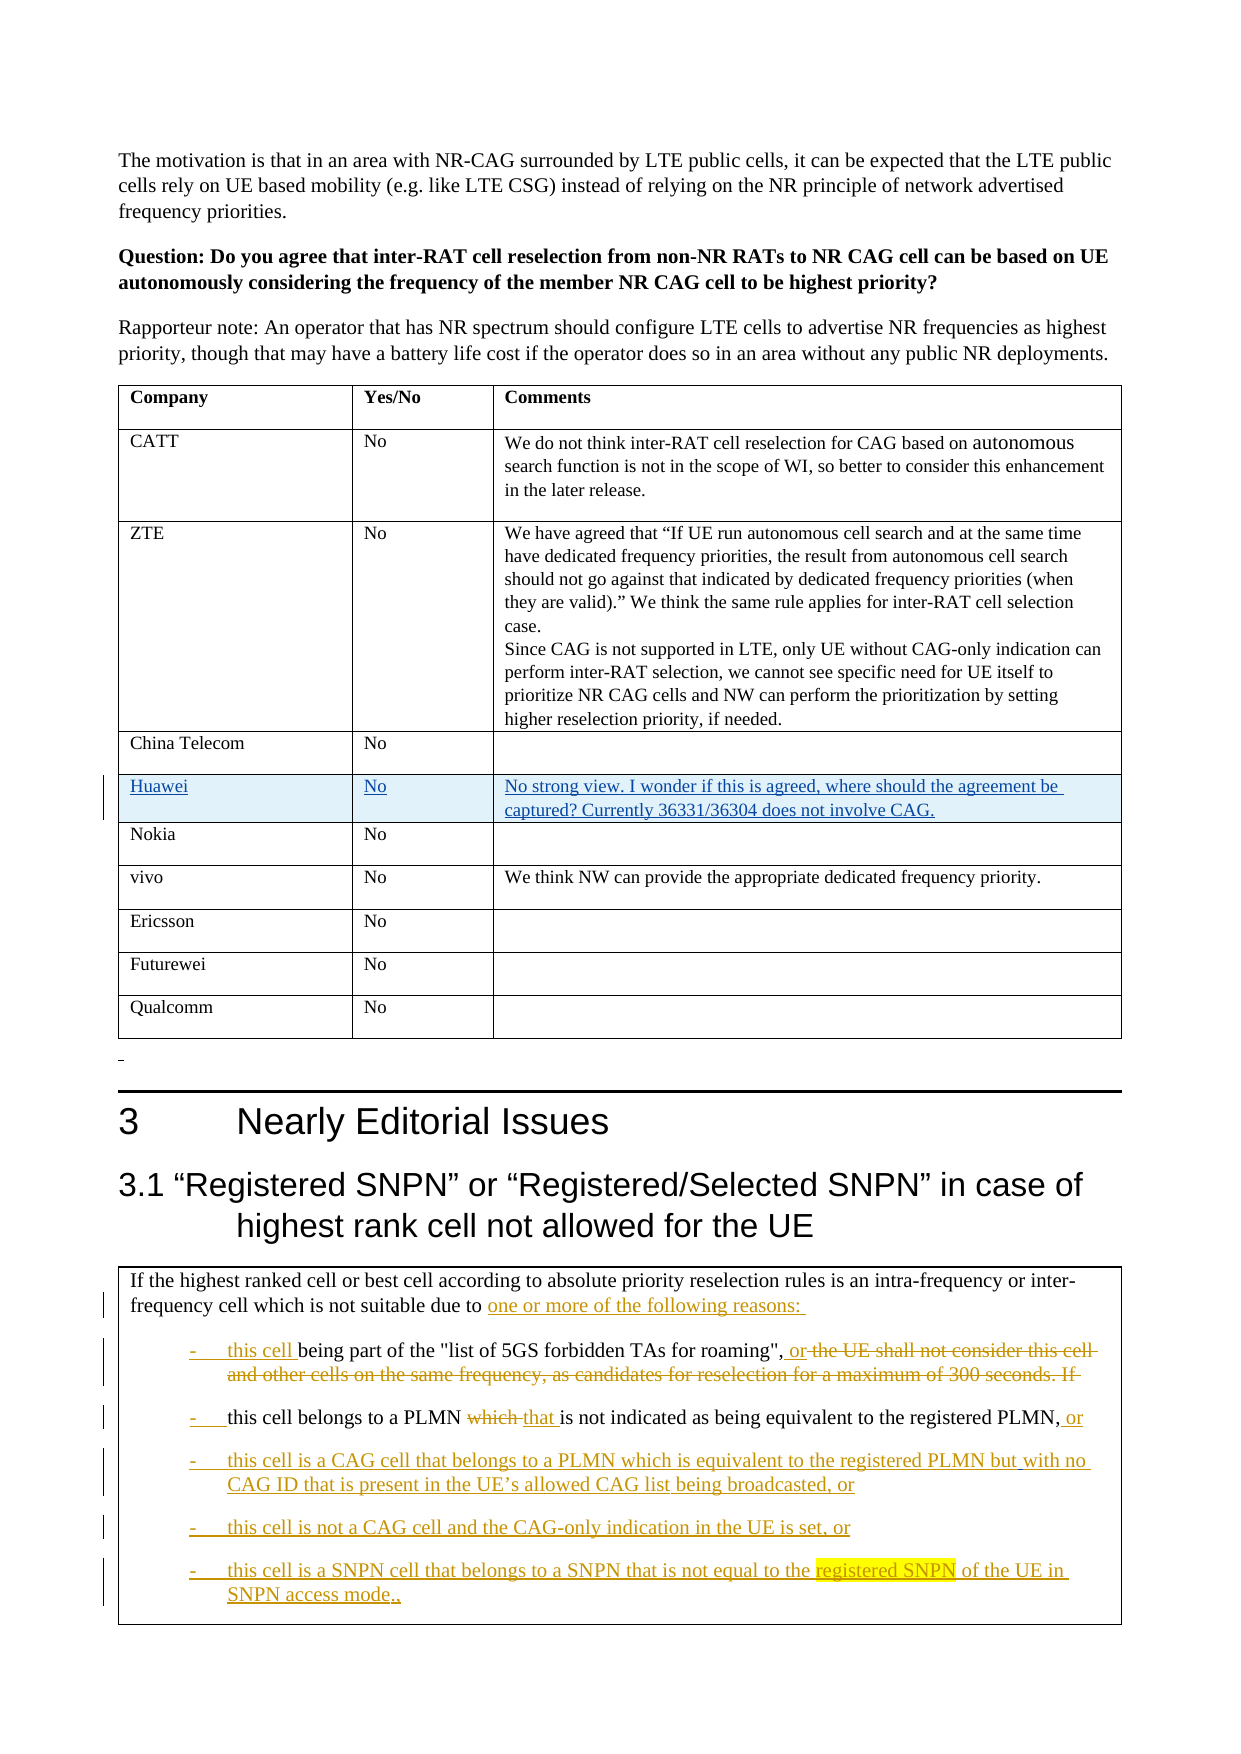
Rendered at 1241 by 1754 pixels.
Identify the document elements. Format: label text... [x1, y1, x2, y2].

table_cell No [353, 430, 493, 521]
table_cell No [353, 866, 493, 908]
table_cell [494, 996, 1121, 1038]
table_cell Nokia [119, 823, 352, 865]
table_cell vivo [119, 866, 352, 908]
table_header Company [119, 386, 352, 428]
table_cell No [353, 823, 493, 865]
table_header Yes/No [353, 386, 493, 428]
text Question: Do you agree that inter-RAT cell reselection from non-NR RATs to NR CAG cell can be based on UE autonomously considering the frequency of the member NR CAG cell to be highest priority? [118, 244, 1122, 294]
table_cell Futurewei [119, 953, 352, 995]
text Rapporteur note: An operator that has NR spectrum should configure LTE cells to advertise NR frequencies as highest priority, though that may have a battery life cost if the operator does so in an area without any public NR deployments. [118, 315, 1122, 365]
table_cell Ericsson [119, 910, 352, 952]
subtitle 3.1 “Registered SNPN” or “Registered/Selected SNPN” in case of highest rank cell not allowed for the UE [118, 1165, 1122, 1245]
table_cell No [353, 522, 493, 731]
table_cell We think NW can provide the appropriate dedicated frequency priority. [494, 866, 1121, 908]
table_cell No [353, 910, 493, 952]
table_cell CATT [119, 430, 352, 521]
table_cell We have agreed that “If UE run autonomous cell search and at the same time have dedicated frequency priorities, the result from autonomous cell search should not go against that indicated by dedicated frequency priorities (when they are valid).” We think the same rule applies for inter-RAT cell selection case. Since CAG is not supported in LTE, only UE without CAG-only indication can perform inter-RAT selection, we cannot see specific need for UE itself to prioritize NR CAG cells and NW can perform the prioritization by setting higher reselection priority, if needed. [494, 522, 1121, 731]
table_cell [494, 953, 1121, 995]
table_cell [494, 732, 1121, 774]
table_cell Qualcomm [119, 996, 352, 1038]
text The motivation is that in an area with NR-CAG surrounded by LTE public cells, it can be expected that the LTE public cells rely on UE based mobility (e.g. like LTE CSG) instead of relying on the NR principle of network advertised frequency priorities. [118, 147, 1122, 223]
table_cell [494, 910, 1121, 952]
table_cell [494, 823, 1121, 865]
table_cell We do not think inter-RAT cell reselection for CAG based on autonomous search function is not in the scope of WI, so better to consider this enhancement in the later release. [494, 430, 1121, 521]
table_cell China Telecom [119, 732, 352, 774]
table_cell No [353, 953, 493, 995]
table_header Comments [494, 386, 1121, 428]
subtitle 3 Nearly Editorial Issues [118, 1093, 1122, 1143]
table_cell ZTE [119, 522, 352, 731]
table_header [119, 1268, 1121, 1624]
table_cell No [353, 732, 493, 774]
table_cell No [353, 996, 493, 1038]
